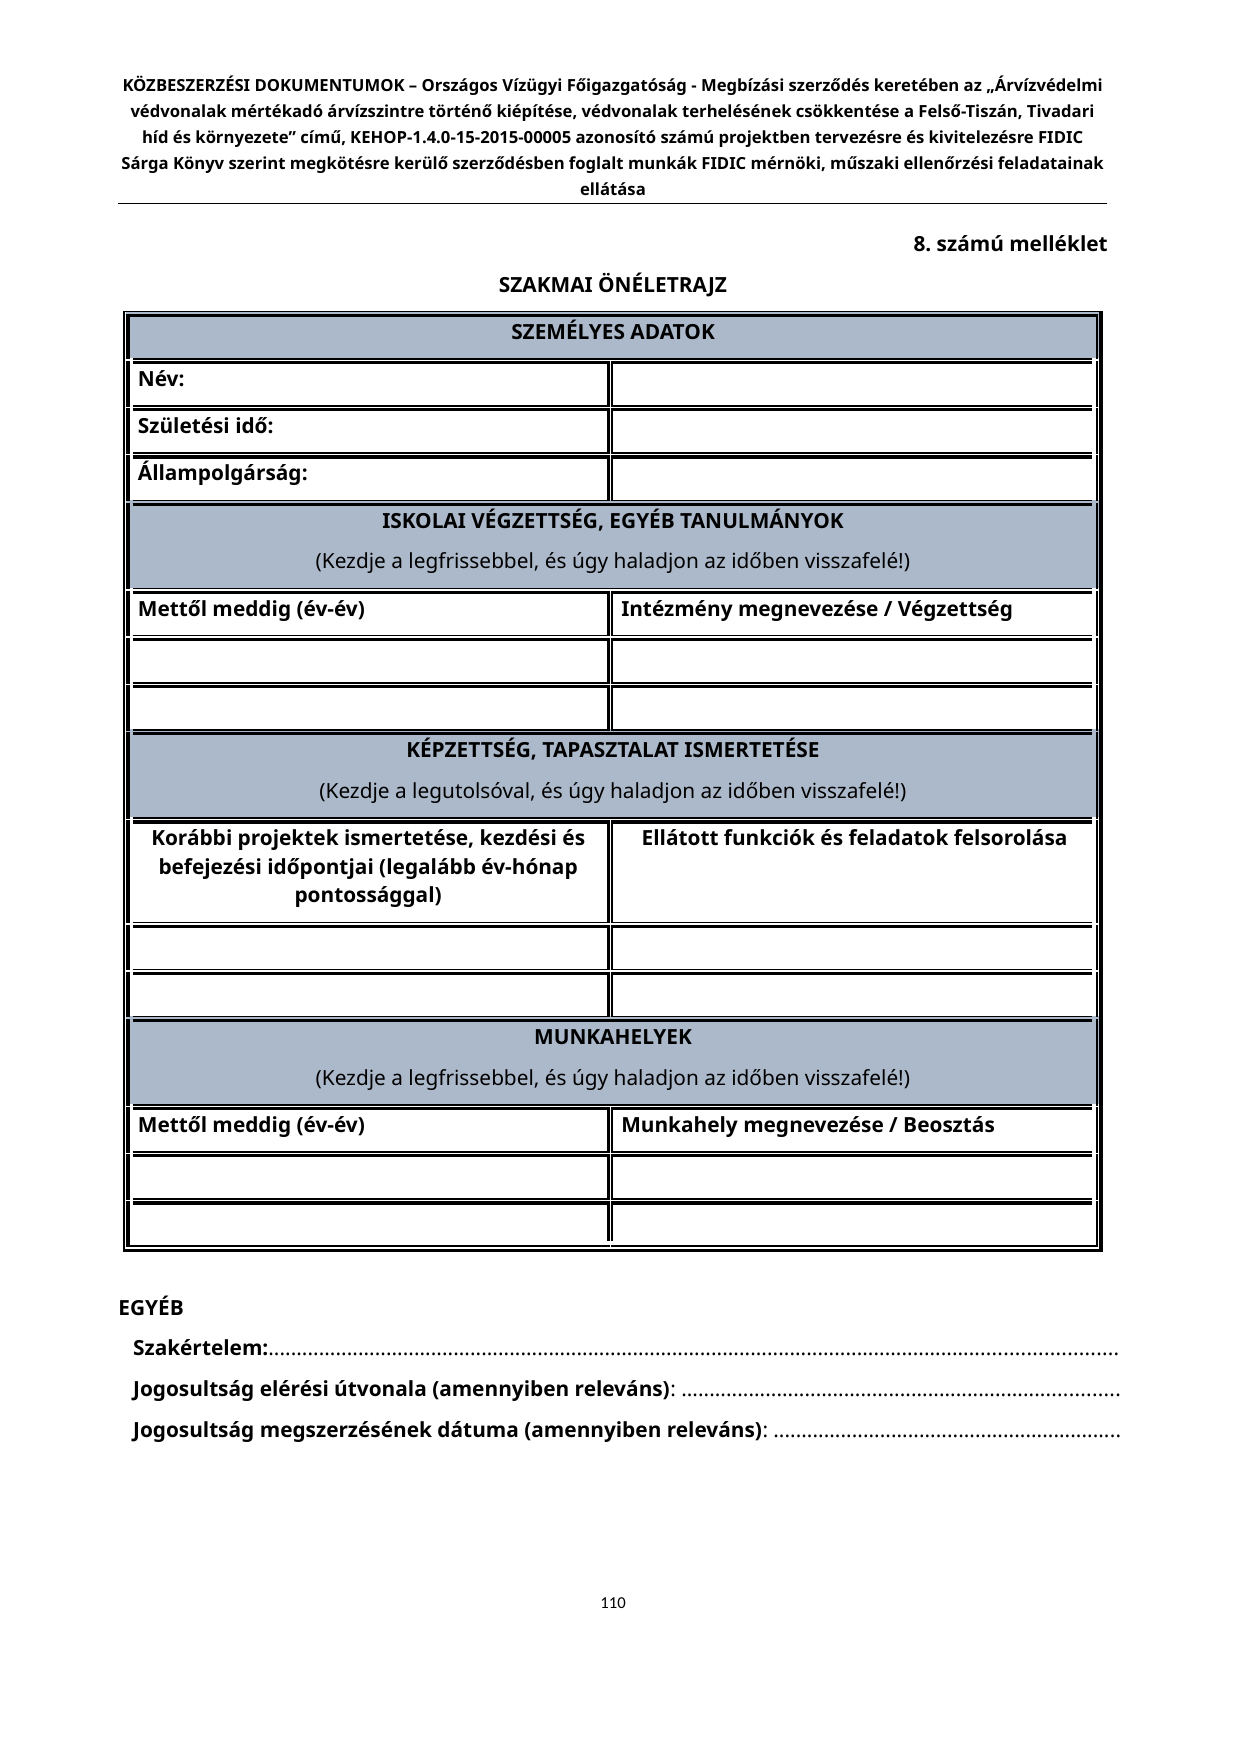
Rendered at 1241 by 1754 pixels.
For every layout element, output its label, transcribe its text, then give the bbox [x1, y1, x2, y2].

table_cell [610, 682, 1099, 729]
table_cell [610, 635, 1099, 682]
table_cell [126, 1198, 610, 1245]
table_cell Korábbi projektek ismertetése, kezdési és befejezési időpontjai (legalább év-hónap pontossággal) [126, 817, 610, 921]
table_cell Munkahely megnevezése / Beosztás [610, 1104, 1099, 1151]
text 8. számú melléklet [118, 229, 1107, 257]
text EGYÉB [118, 1293, 1107, 1321]
table_cell Mettől meddig (év-év) [126, 588, 610, 635]
table_cell [610, 969, 1099, 1016]
table_cell Ellátott funkciók és feladatok felsorolása [610, 817, 1099, 921]
table_cell [126, 682, 610, 729]
table_cell Intézmény megnevezése / Végzettség [610, 588, 1099, 635]
table_cell [126, 921, 610, 968]
table_cell Név: [126, 358, 610, 405]
table_cell [610, 1198, 1099, 1245]
table_cell [610, 452, 1099, 499]
text Jogosultság megszerzésének dátuma (amennyiben releváns): [133, 1415, 1107, 1444]
text Szakmai önéletrajz [118, 270, 1107, 298]
table_cell MUNKAHELYEK (Kezdje a legfrissebbel, és úgy haladjon az időben visszafelé!) [126, 1016, 1099, 1104]
table_cell [126, 969, 610, 1016]
table_header SZEMÉLYES ADATOK [130, 317, 1096, 358]
table_cell Születési idő: [126, 405, 610, 452]
table_cell [610, 358, 1099, 405]
table_cell [610, 1151, 1099, 1198]
table_cell [126, 1151, 610, 1198]
table_cell [126, 635, 610, 682]
text Jogosultság elérési útvonala (amennyiben releváns): [133, 1374, 1107, 1403]
table_cell ISKOLAI VÉGZETTSÉG, EGYÉB TANULMÁNYOK (Kezdje a legfrissebbel, és úgy haladjon az időben visszafelé!) [126, 500, 1099, 588]
table_cell [610, 405, 1099, 452]
table_cell Képzettség, TAPASZTALAT ISMERTETÉSE (Kezdje a legutolsóval, és úgy haladjon az időben visszafelé!) [126, 729, 1099, 817]
table_cell Mettől meddig (év-év) [126, 1104, 610, 1151]
table_cell Állampolgárság: [126, 452, 610, 499]
table_cell [610, 921, 1099, 968]
text Szakértelem: [133, 1333, 1107, 1362]
